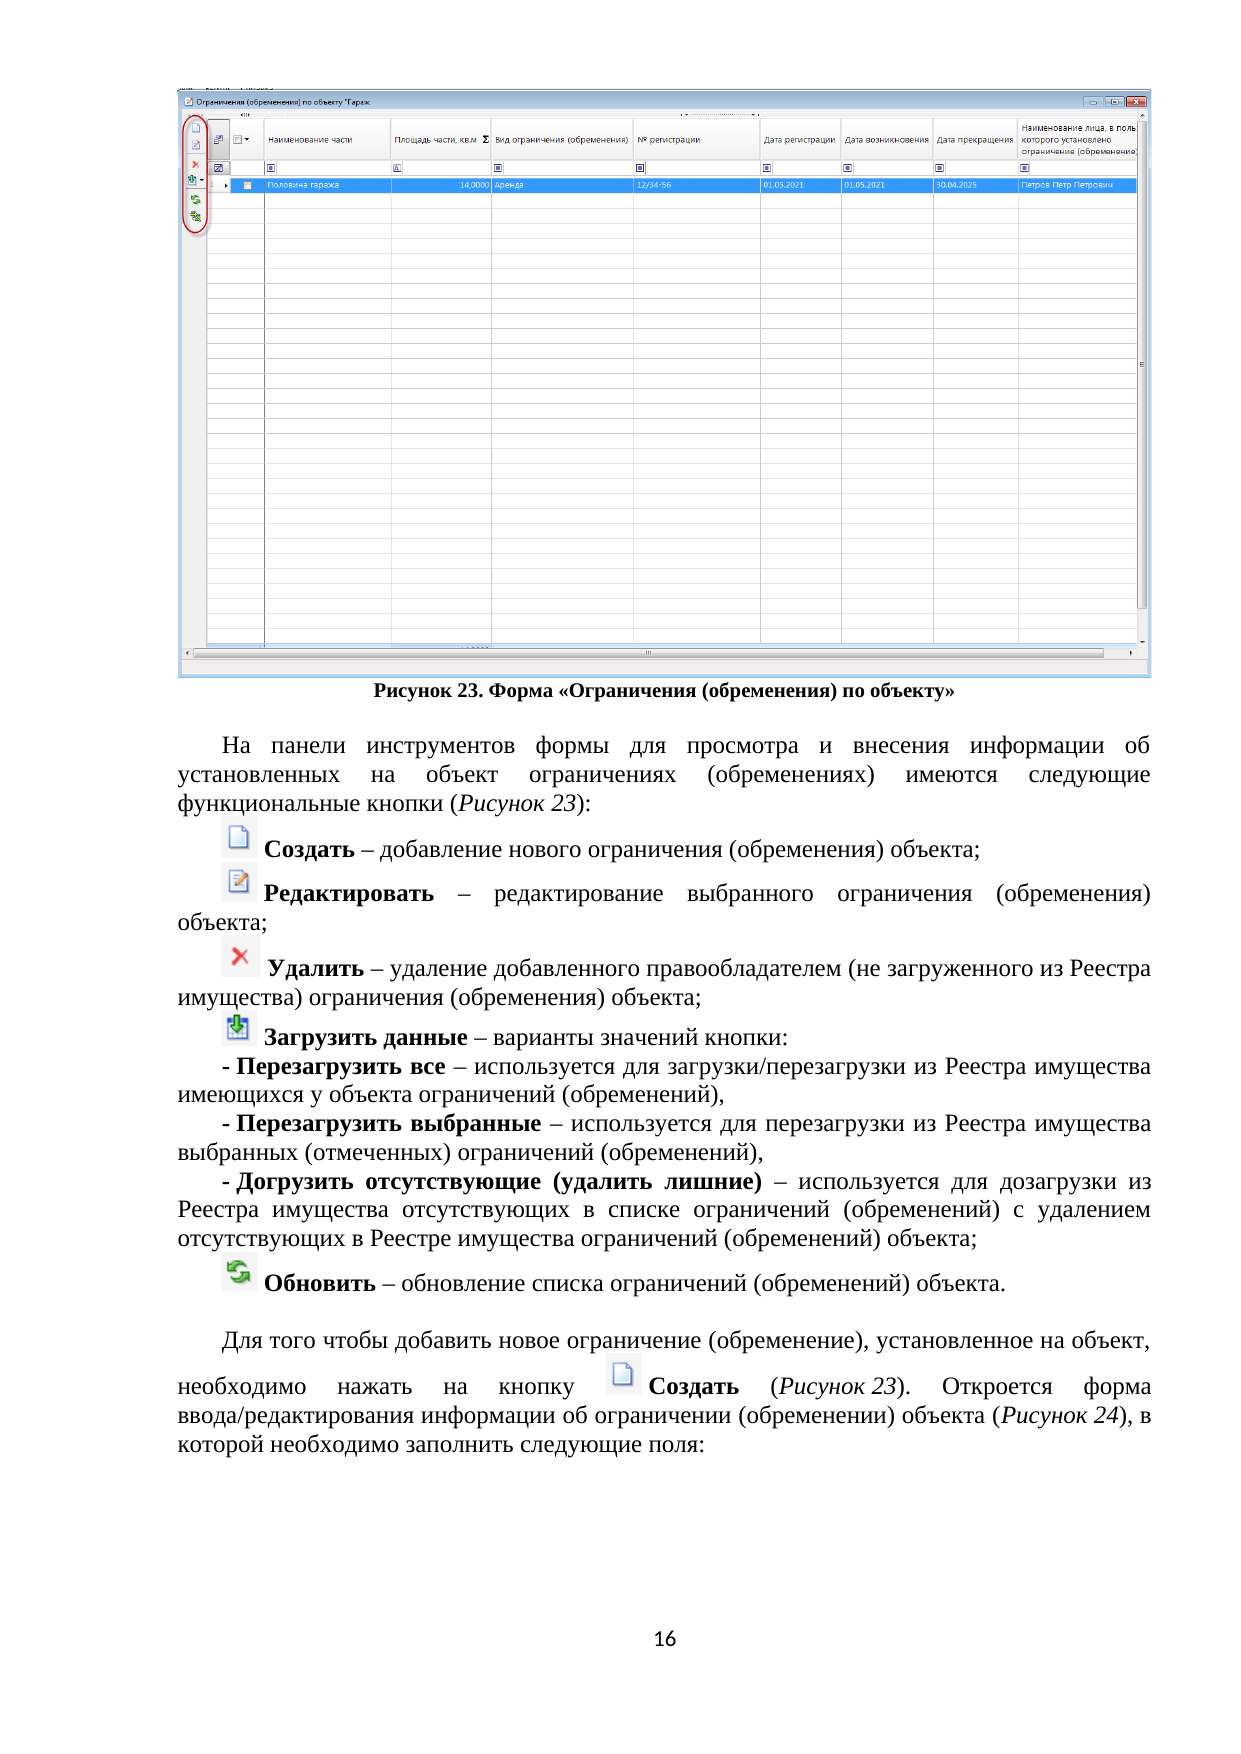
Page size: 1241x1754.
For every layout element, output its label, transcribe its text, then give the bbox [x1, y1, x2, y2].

picture [221, 1010, 258, 1046]
picture [221, 862, 258, 902]
list Редактировать – редактирование выбранного ограничения (обременения) объекта; [177, 863, 1152, 936]
picture [221, 1252, 258, 1291]
picture [221, 935, 261, 977]
text Для того чтобы добавить новое ограничение (обременение), установленное на объект, необходимо нажать на кнопку Создать (Рисунок 23). Откроется форма ввода/редактирования информации об ограничении (обременении) объекта (Рисунок 24), в которой необходимо заполнить следующие поля: [177, 1325, 1152, 1457]
list - Перезагрузить все – используется для загрузки/перезагрузки из Реестра имущества имеющихся у объекта ограничений (обременений), [177, 1051, 1152, 1108]
picture [177, 88, 1152, 678]
list - Догрузить отсутствующие (удалить лишние) – используется для дозагрузки из Реестра имущества отсутствующих в списке ограничений (обременений) с удалением отсутствующих в Реестре имущества ограничений (обременений) объекта; [177, 1166, 1152, 1252]
text На панели инструментов формы для просмотра и внесения информации об установленных на объект ограничениях (обременениях) имеются следующие функциональные кнопки (Рисунок 23): [177, 730, 1152, 817]
list Удалить – удаление добавленного правообладателем (не загруженного из Реестра имущества) ограничения (обременения) объекта; [177, 936, 1152, 1011]
list Загрузить данные – варианты значений кнопки: [177, 1011, 1152, 1051]
picture [605, 1353, 642, 1395]
list Создать – добавление нового ограничения (обременения) объекта; [177, 817, 1152, 863]
text Рисунок 23. Форма «Ограничения (обременения) по объекту» [177, 678, 1152, 702]
picture [221, 816, 258, 858]
list - Перезагрузить выбранные – используется для перезагрузки из Реестра имущества выбранных (отмеченных) ограничений (обременений), [177, 1108, 1152, 1166]
list Обновить – обновление списка ограничений (обременений) объекта. [177, 1252, 1152, 1296]
